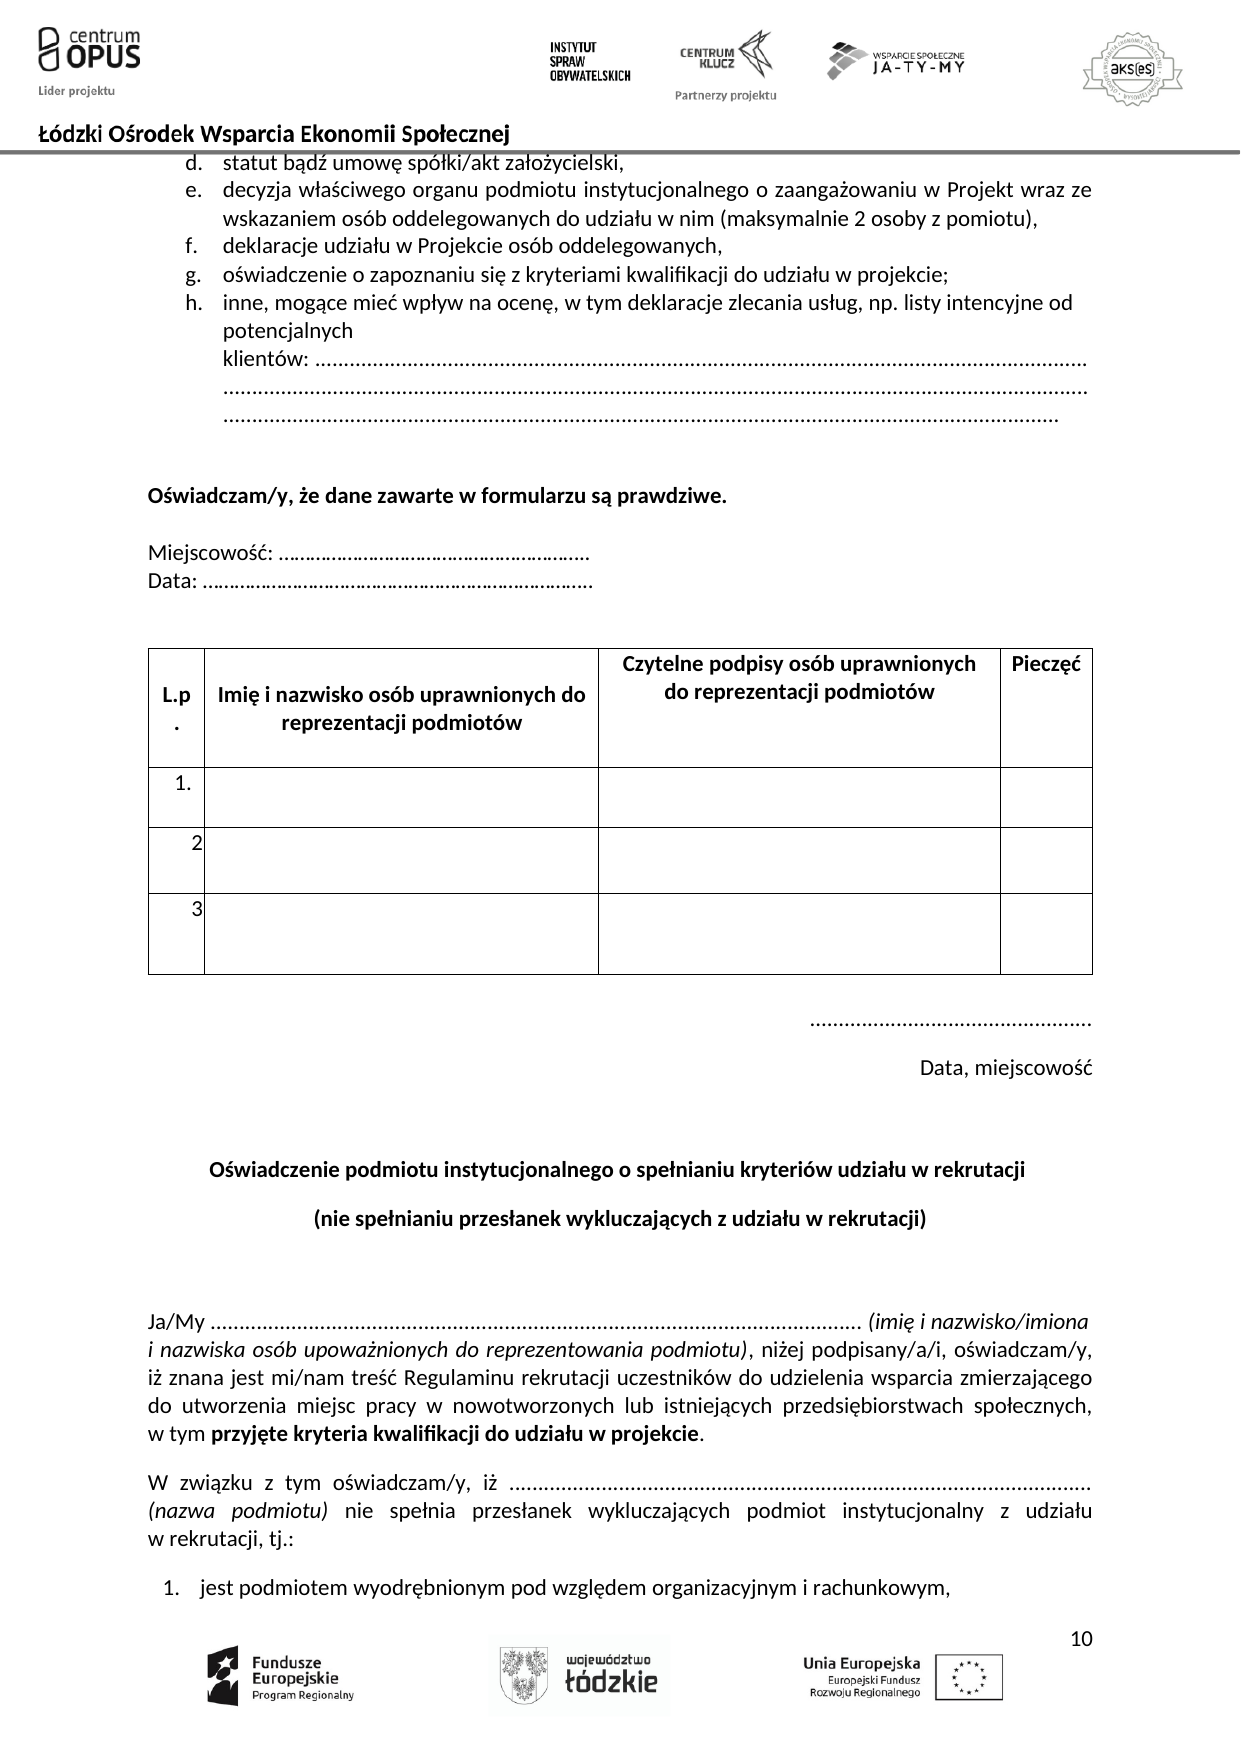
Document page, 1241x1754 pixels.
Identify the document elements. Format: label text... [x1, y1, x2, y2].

table_cell [599, 828, 1000, 893]
text Oświadczenie podmiotu instytucjonalnego o spełnianiu kryteriów udziału w rekrutacji [148, 1155, 1093, 1183]
table_cell [205, 828, 598, 893]
list statut bądź umowę spółki/akt założycielski, [185, 148, 1093, 176]
text Data: ……………………………………………………………….. [148, 566, 1093, 594]
text ................................................. [148, 1004, 1093, 1032]
table_cell [149, 828, 204, 893]
table_header L.p. [149, 649, 204, 767]
text Oświadczam/y, że dane zawarte w formularzu są prawdziwe. [148, 482, 1093, 509]
list decyzja właściwego organu podmiotu instytucjonalnego o zaangażowaniu w Projekt wraz ze wskazaniem osób oddelegowanych do udziału w nim (maksymalnie 2 osoby z pomiotu), [185, 176, 1093, 232]
list oświadczenie o zapoznaniu się z kryteriami kwalifikacji do udziału w projekcie; [185, 260, 1093, 288]
text Data, miejscowość [148, 1053, 1093, 1081]
list jest podmiotem wyodrębnionym pod względem organizacyjnym i rachunkowym, [162, 1573, 1093, 1601]
table_cell [599, 768, 1000, 827]
text Ja/My ................................................................................................................. (imię i nazwisko/imiona i nazwiska osób upoważnionych do reprezentowania podmiotu), niżej podpisany/a/i, oświadczam/y, iż znana jest mi/nam treść Regulaminu rekrutacji uczestników do udzielenia wsparcia zmierzającego do utworzenia miejsc pracy w nowotworzonych lub istniejących przedsiębiorstwach społecznych, w tym przyjęte kryteria kwalifikacji do udziału w projekcie. [148, 1307, 1093, 1447]
list inne, mogące mieć wpływ na ocenę, w tym deklaracje zlecania usług, np. listy intencyjne od potencjalnych klientów: ............................................................................................................................................................................................................................................................................................................................................................................................................................................. [185, 288, 1093, 428]
table_cell [205, 768, 598, 827]
table_cell [1001, 894, 1092, 974]
table_header Czytelne podpisy osób uprawnionych do reprezentacji podmiotów [599, 649, 1000, 767]
table_cell [1001, 768, 1092, 827]
table_header Pieczęć [1001, 649, 1092, 767]
table_cell [149, 768, 204, 827]
text W związku z tym oświadczam/y, iż ..................................................................................................... (nazwa podmiotu) nie spełnia przesłanek wykluczających podmiot instytucjonalny z udziału w rekrutacji, tj.: [148, 1468, 1093, 1552]
list deklaracje udziału w Projekcie osób oddelegowanych, [185, 232, 1093, 260]
text (nie spełnianiu przesłanek wykluczających z udziału w rekrutacji) [148, 1204, 1093, 1232]
table_cell [149, 894, 204, 974]
picture [0, 0, 1241, 1754]
text Miejscowość: ………………………………………………….. [148, 538, 1093, 566]
table_cell [205, 894, 598, 974]
table_cell [599, 894, 1000, 974]
table_cell [1001, 828, 1092, 893]
table_header Imię i nazwisko osób uprawnionych do reprezentacji podmiotów [205, 649, 598, 767]
